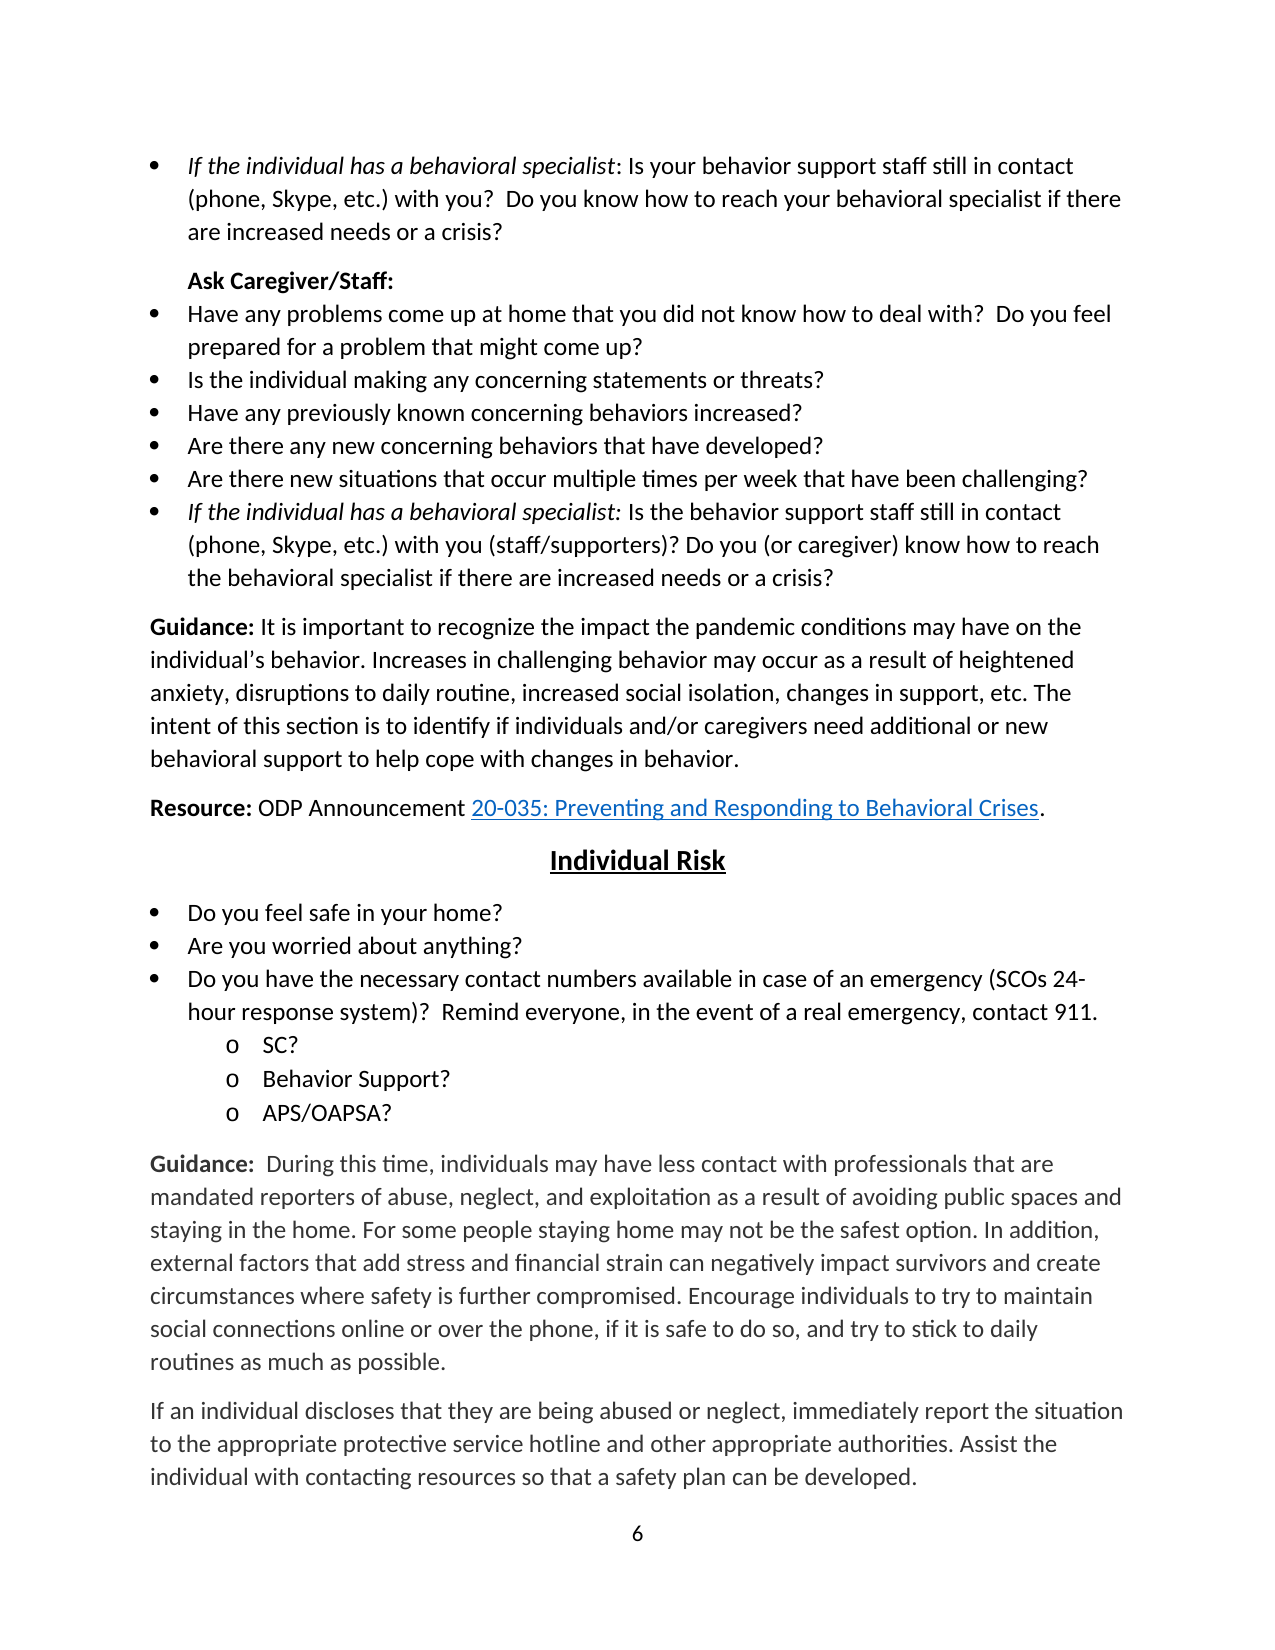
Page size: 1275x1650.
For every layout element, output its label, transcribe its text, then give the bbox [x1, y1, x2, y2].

text Guidance: It is important to recognize the impact the pandemic conditions may have on the individual’s behavior. Increases in challenging behavior may occur as a result of heightened anxiety, disruptions to daily routine, increased social isolation, changes in support, etc. The intent of this section is to identify if individuals and/or caregivers need additional or new behavioral support to help cope with changes in behavior. [150, 611, 1125, 773]
list Are there any new concerning behaviors that have developed? [150, 430, 1125, 461]
list If the individual has a behavioral specialist: Is the behavior support staff still in contact (phone, Skype, etc.) with you (staff/supporters)? Do you (or caregiver) know how to reach the behavioral specialist if there are increased needs or a crisis? [150, 496, 1125, 592]
text Individual Risk [150, 842, 1125, 878]
text Ask Caregiver/Staff: [187, 265, 1125, 296]
text If an individual discloses that they are being abused or neglect, immediately report the situation to the appropriate protective service hotline and other appropriate authorities. Assist the individual with contacting resources so that a safety plan can be developed. [150, 1395, 1125, 1492]
list SC? [225, 1029, 1125, 1061]
list APS/OAPSA? [225, 1097, 1125, 1129]
list If the individual has a behavioral specialist: Is your behavior support staff still in contact (phone, Skype, etc.) with you? Do you know how to reach your behavioral specialist if there are increased needs or a crisis? [150, 150, 1125, 246]
list Is the individual making any concerning statements or threats? [150, 364, 1125, 395]
list Do you feel safe in your home? [150, 897, 1125, 928]
list Are you worried about anything? [150, 930, 1125, 961]
list Are there new situations that occur multiple times per week that have been challenging? [150, 463, 1125, 493]
list Behavior Support? [225, 1063, 1125, 1095]
text Resource: ODP Announcement 20-035: Preventing and Responding to Behavioral Crises. [150, 792, 1125, 823]
text Guidance: During this time, individuals may have less contact with professionals that are mandated reporters of abuse, neglect, and exploitation as a result of avoiding public spaces and staying in the home. For some people staying home may not be the safest option. In addition, external factors that add stress and financial strain can negatively impact survivors and create circumstances where safety is further compromised. Encourage individuals to try to maintain social connections online or over the phone, if it is safe to do so, and try to stick to daily routines as much as possible. [150, 1148, 1125, 1376]
list Have any problems come up at home that you did not know how to deal with? Do you feel prepared for a problem that might come up? [150, 298, 1125, 362]
list Do you have the necessary contact numbers available in case of an emergency (SCOs 24-hour response system)? Remind everyone, in the event of a real emergency, contact 911. [150, 963, 1125, 1026]
list Have any previously known concerning behaviors increased? [150, 397, 1125, 428]
